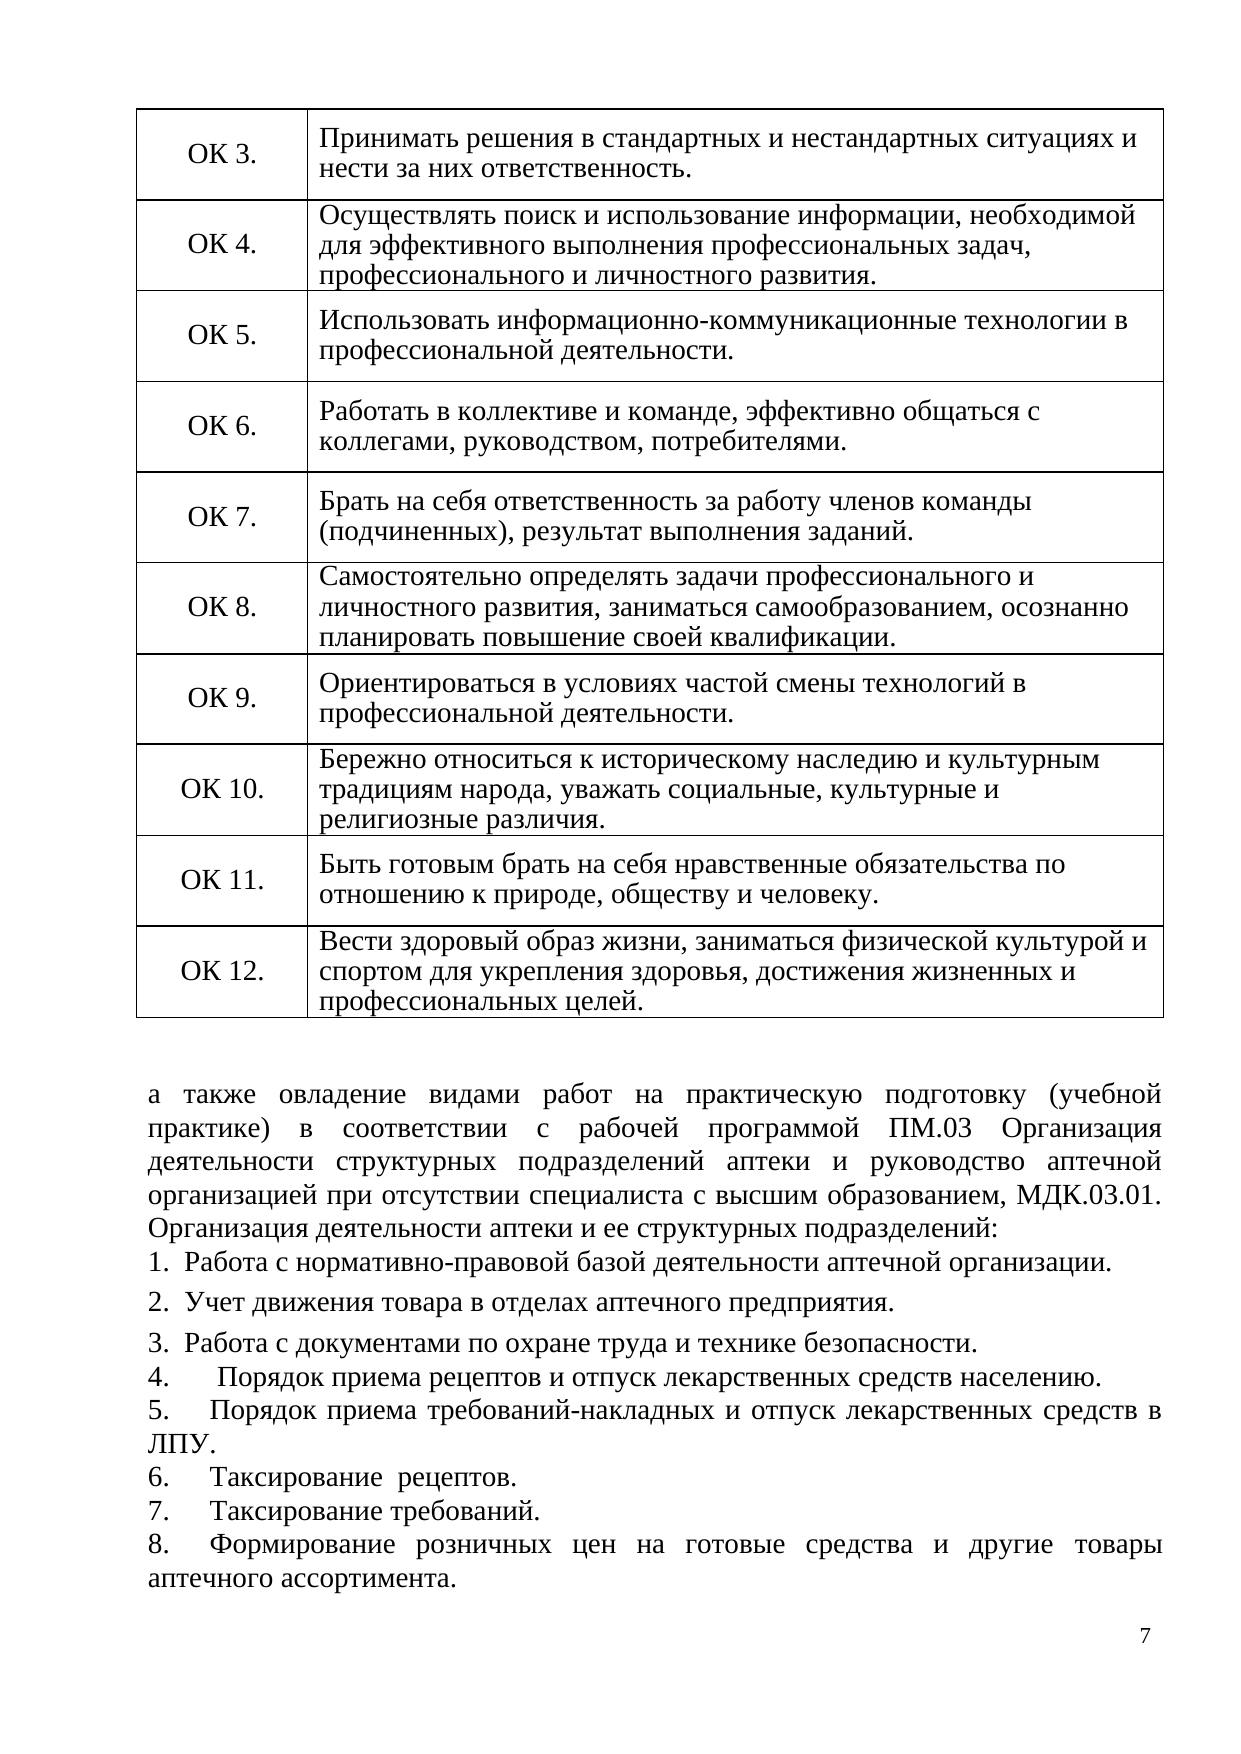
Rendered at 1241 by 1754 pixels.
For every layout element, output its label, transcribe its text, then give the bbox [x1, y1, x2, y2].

list Учет движения товара в отделах аптечного предприятия. [148, 1284, 1163, 1318]
list Работа с нормативно-правовой базой деятельности аптечной организации. [148, 1244, 1163, 1278]
table_cell ОК 9. [137, 655, 307, 743]
list Порядок приема требований-накладных и отпуск лекарственных средств в ЛПУ. [148, 1392, 1163, 1459]
table_cell ОК 11. [137, 836, 307, 925]
table_cell ОК 3. [137, 110, 307, 199]
list Формирование розничных цен на готовые средства и другие товары аптечного ассортимента. [148, 1527, 1163, 1594]
table_cell Брать на себя ответственность за работу членов команды (подчиненных), результат выполнения заданий. [308, 473, 1163, 562]
table_cell Быть готовым брать на себя нравственные обязательства по отношению к природе, обществу и человеку. [308, 836, 1163, 925]
list Таксирование рецептов. [148, 1459, 1163, 1493]
table_cell ОК 4. [137, 201, 307, 290]
table_cell Осуществлять поиск и использование информации, необходимой для эффективного выполнения профессиональных задач, профессионального и личностного развития. [308, 201, 1163, 290]
text а также овладение видами работ на практическую подготовку (учебной практике) в соответствии с рабочей программой ПМ.03 Организация деятельности структурных подразделений аптеки и руководство аптечной организацией при отсутствии специалиста с высшим образованием, МДК.03.01. Организация деятельности аптеки и ее структурных подразделений: [148, 1076, 1163, 1244]
table_cell Вести здоровый образ жизни, заниматься физической культурой и спортом для укрепления здоровья, достижения жизненных и профессиональных целей. [308, 927, 1163, 1016]
table_cell ОК 6. [137, 382, 307, 471]
list Порядок приема рецептов и отпуск лекарственных средств населению. [148, 1359, 1163, 1392]
table_cell ОК 7. [137, 473, 307, 562]
table_cell Самостоятельно определять задачи профессионального и личностного развития, заниматься самообразованием, осознанно планировать повышение своей квалификации. [308, 563, 1163, 653]
table_cell ОК 12. [137, 927, 307, 1016]
table_cell Ориентироваться в условиях частой смены технологий в профессиональной деятельности. [308, 655, 1163, 743]
table_cell ОК 8. [137, 563, 307, 653]
table_cell Использовать информационно-коммуникационные технологии в профессиональной деятельности. [308, 291, 1163, 381]
table_cell Бережно относиться к историческому наследию и культурным традициям народа, уважать социальные, культурные и религиозные различия. [308, 745, 1163, 834]
table_cell Принимать решения в стандартных и нестандартных ситуациях и нести за них ответственность. [308, 110, 1163, 199]
list Работа с документами по охране труда и технике безопасности. [148, 1325, 1163, 1359]
table_cell Работать в коллективе и команде, эффективно общаться с коллегами, руководством, потребителями. [308, 382, 1163, 471]
table_cell ОК 10. [137, 745, 307, 834]
list Таксирование требований. [148, 1493, 1163, 1526]
table_cell ОК 5. [137, 291, 307, 381]
